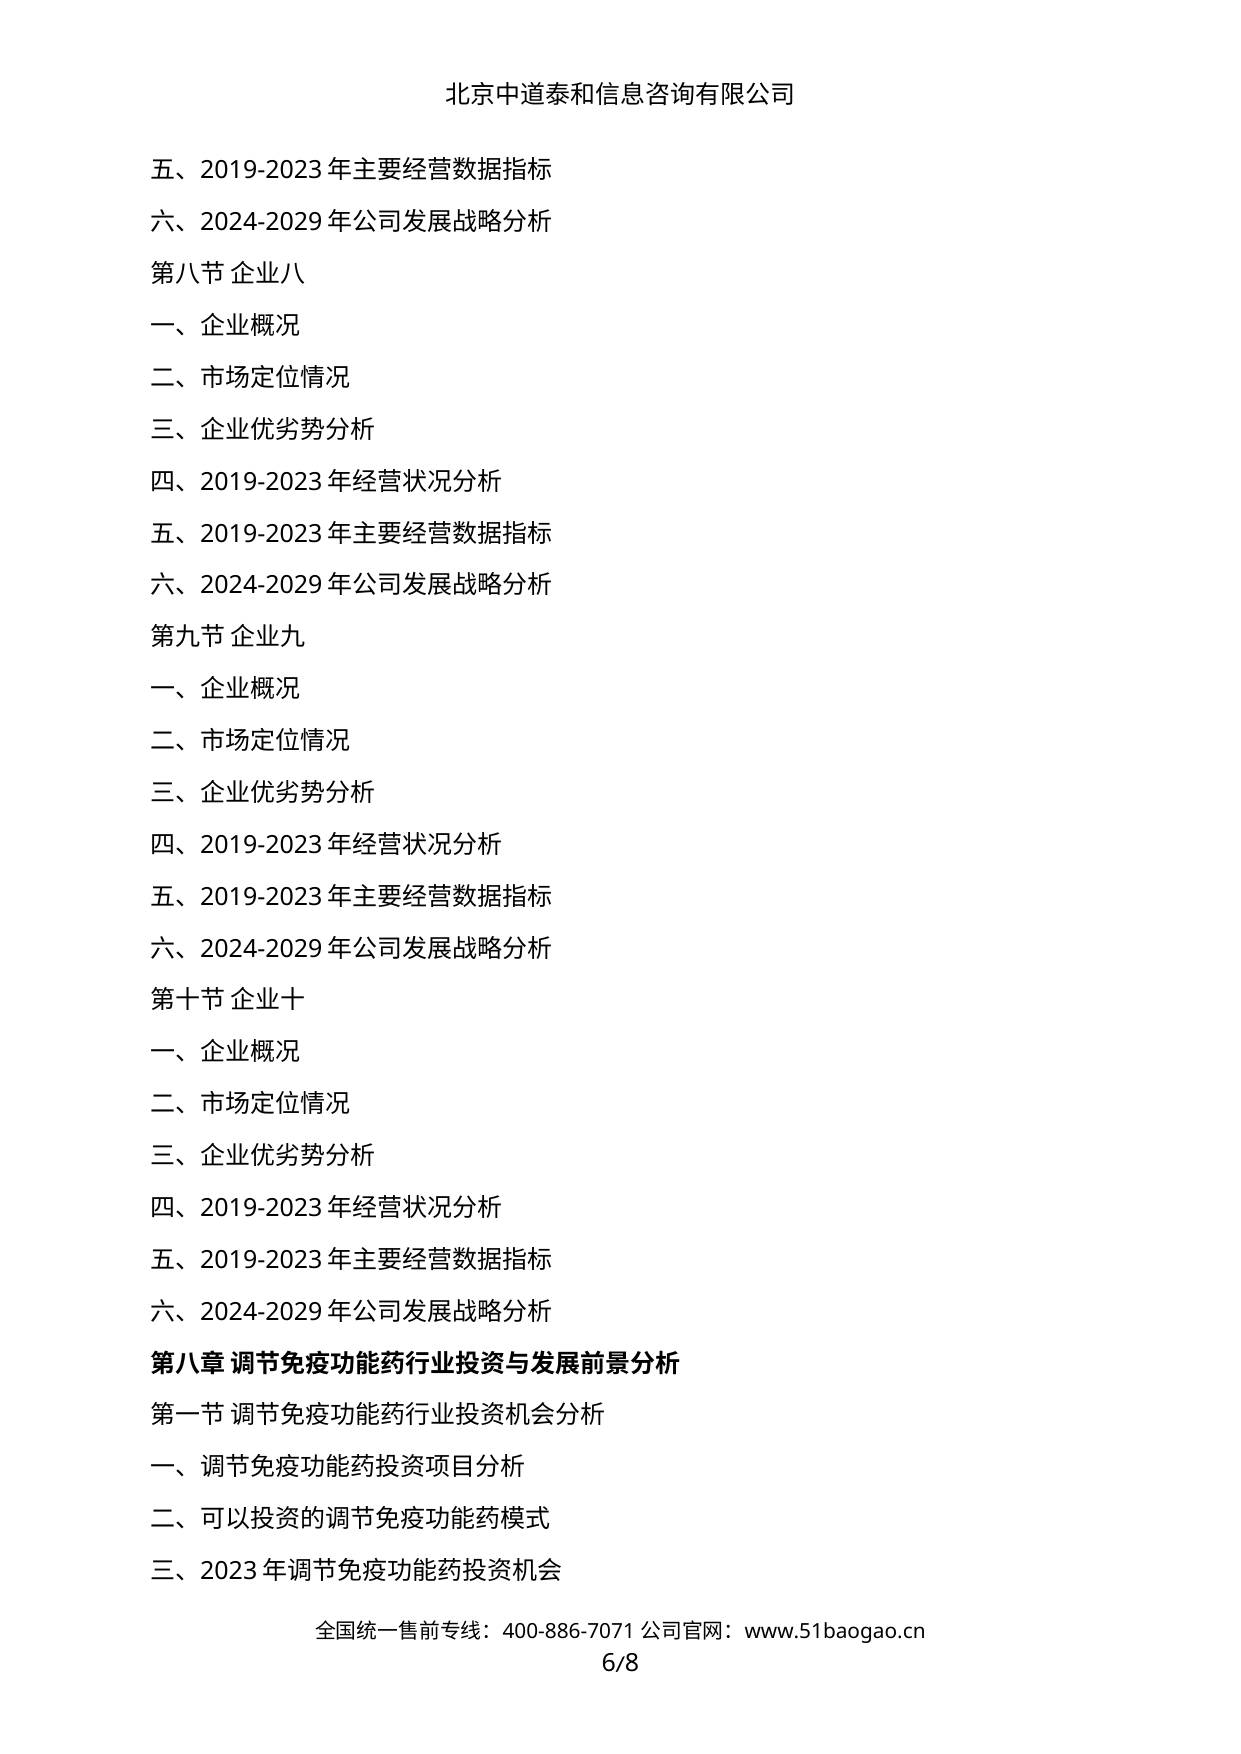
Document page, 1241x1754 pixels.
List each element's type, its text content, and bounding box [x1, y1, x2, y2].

text 三、2023年调节免疫功能药投资机会 [150, 1551, 1090, 1587]
text 二、市场定位情况 [150, 721, 1090, 757]
text 第九节 企业九 [150, 617, 1090, 653]
text 二、市场定位情况 [150, 357, 1090, 394]
text 四、2019-2023年经营状况分析 [150, 1187, 1090, 1224]
text 五、2019-2023年主要经营数据指标 [150, 150, 1090, 186]
text 第十节 企业十 [150, 980, 1090, 1016]
text 一、企业概况 [150, 1032, 1090, 1068]
text 第八章 调节免疫功能药行业投资与发展前景分析 [150, 1343, 1090, 1379]
text 六、2024-2029年公司发展战略分析 [150, 928, 1090, 964]
text 一、调节免疫功能药投资项目分析 [150, 1447, 1090, 1483]
text 五、2019-2023年主要经营数据指标 [150, 1239, 1090, 1276]
text 五、2019-2023年主要经营数据指标 [150, 876, 1090, 912]
text 三、企业优劣势分析 [150, 772, 1090, 809]
text 二、可以投资的调节免疫功能药模式 [150, 1499, 1090, 1535]
text 四、2019-2023年经营状况分析 [150, 461, 1090, 497]
text 六、2024-2029年公司发展战略分析 [150, 565, 1090, 601]
text 一、企业概况 [150, 669, 1090, 705]
text 一、企业概况 [150, 306, 1090, 342]
text 五、2019-2023年主要经营数据指标 [150, 513, 1090, 549]
text 第八节 企业八 [150, 254, 1090, 290]
text 四、2019-2023年经营状况分析 [150, 824, 1090, 861]
text 六、2024-2029年公司发展战略分析 [150, 202, 1090, 238]
text 三、企业优劣势分析 [150, 409, 1090, 446]
text 三、企业优劣势分析 [150, 1136, 1090, 1172]
text 第一节 调节免疫功能药行业投资机会分析 [150, 1395, 1090, 1431]
text 二、市场定位情况 [150, 1084, 1090, 1120]
text 六、2024-2029年公司发展战略分析 [150, 1291, 1090, 1327]
